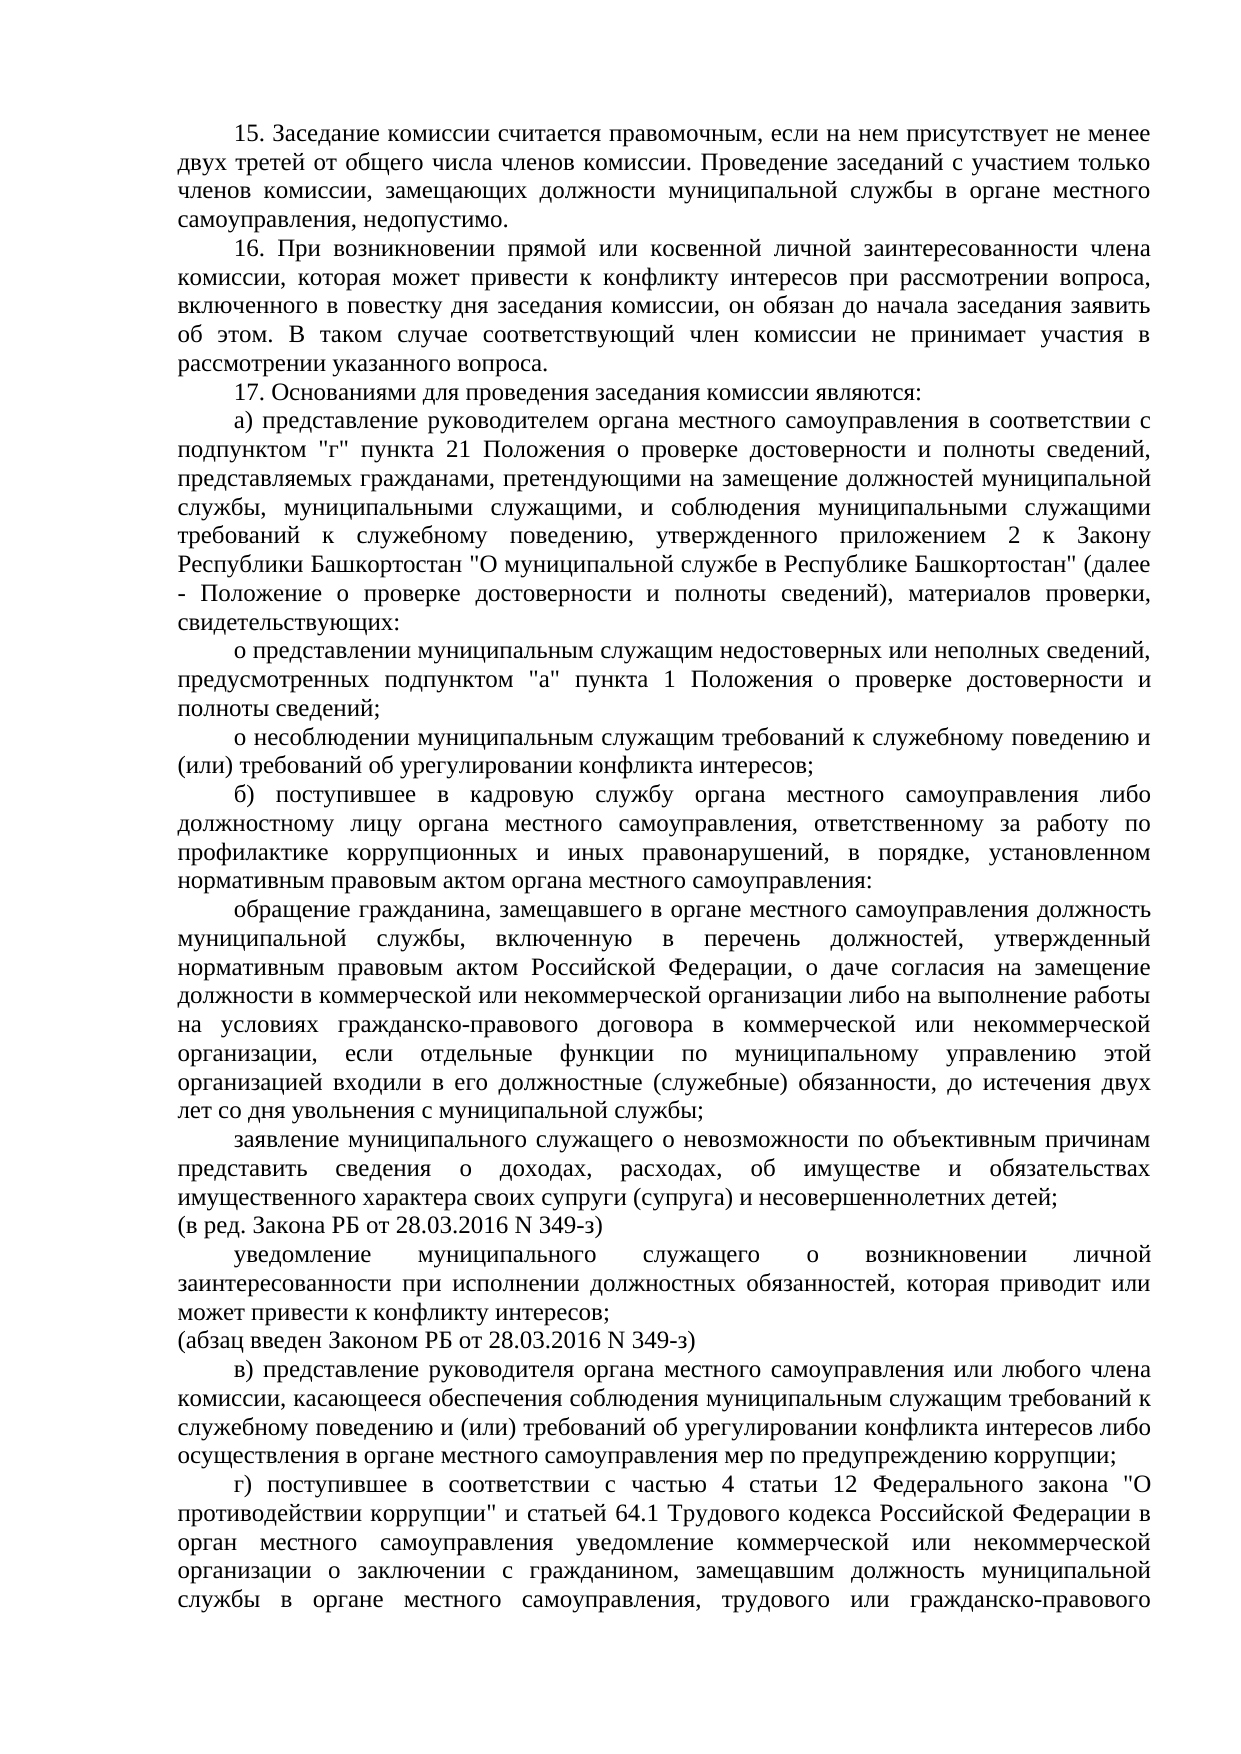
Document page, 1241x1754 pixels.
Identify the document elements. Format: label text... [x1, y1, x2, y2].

text о представлении муниципальным служащим недостоверных или неполных сведений, предусмотренных подпунктом "а" пункта 1 Положения о проверке достоверности и полноты сведений; [177, 636, 1152, 722]
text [177, 1469, 1152, 1613]
text (в ред. Закона РБ от 28.03.2016 N 349-з) [177, 1211, 1152, 1239]
text (абзац введен Законом РБ от 28.03.2016 N 349-з) [177, 1326, 1152, 1354]
text уведомление муниципального служащего о возникновении личной заинтересованности при исполнении должностных обязанностей, которая приводит или может привести к конфликту интересов; [177, 1239, 1152, 1326]
text а) представление руководителем органа местного самоуправления в соответствии с подпунктом "г" пункта 21 Положения о проверке достоверности и полноты сведений, представляемых гражданами, претендующими на замещение должностей муниципальной службы, муниципальными служащими, и соблюдения муниципальными служащими требований к служебному поведению, утвержденного приложением 2 к Закону Республики Башкортостан "О муниципальной службе в Республике Башкортостан" (далее - Положение о проверке достоверности и полноты сведений), материалов проверки, свидетельствующих: [177, 406, 1152, 636]
text б) поступившее в кадровую службу органа местного самоуправления либо должностному лицу органа местного самоуправления, ответственному за работу по профилактике коррупционных и иных правонарушений, в порядке, установленном нормативным правовым актом органа местного самоуправления: [177, 779, 1152, 894]
text заявление муниципального служащего о невозможности по объективным причинам представить сведения о доходах, расходах, об имуществе и обязательствах имущественного характера своих супруги (супруга) и несовершеннолетних детей; [177, 1124, 1152, 1211]
text обращение гражданина, замещавшего в органе местного самоуправления должность муниципальной службы, включенную в перечень должностей, утвержденный нормативным правовым актом Российской Федерации, о даче согласия на замещение должности в коммерческой или некоммерческой организации либо на выполнение работы на условиях гражданско-правового договора в коммерческой или некоммерческой организации, если отдельные функции по муниципальному управлению этой организацией входили в его должностные (служебные) обязанности, до истечения двух лет со дня увольнения с муниципальной службы; [177, 894, 1152, 1124]
text 16. При возникновении прямой или косвенной личной заинтересованности члена комиссии, которая может привести к конфликту интересов при рассмотрении вопроса, включенного в повестку дня заседания комиссии, он обязан до начала заседания заявить об этом. В таком случае соответствующий член комиссии не принимает участия в рассмотрении указанного вопроса. [177, 233, 1152, 377]
text 15. Заседание комиссии считается правомочным, если на нем присутствует не менее двух третей от общего числа членов комиссии. Проведение заседаний с участием только членов комиссии, замещающих должности муниципальной службы в органе местного самоуправления, недопустимо. [177, 118, 1152, 233]
text 17. Основаниями для проведения заседания комиссии являются: [177, 377, 1152, 406]
text в) представление руководителя органа местного самоуправления или любого члена комиссии, касающееся обеспечения соблюдения муниципальным служащим требований к служебному поведению и (или) требований об урегулировании конфликта интересов либо осуществления в органе местного самоуправления мер по предупреждению коррупции; [177, 1354, 1152, 1469]
text о несоблюдении муниципальным служащим требований к служебному поведению и (или) требований об урегулировании конфликта интересов; [177, 722, 1152, 779]
